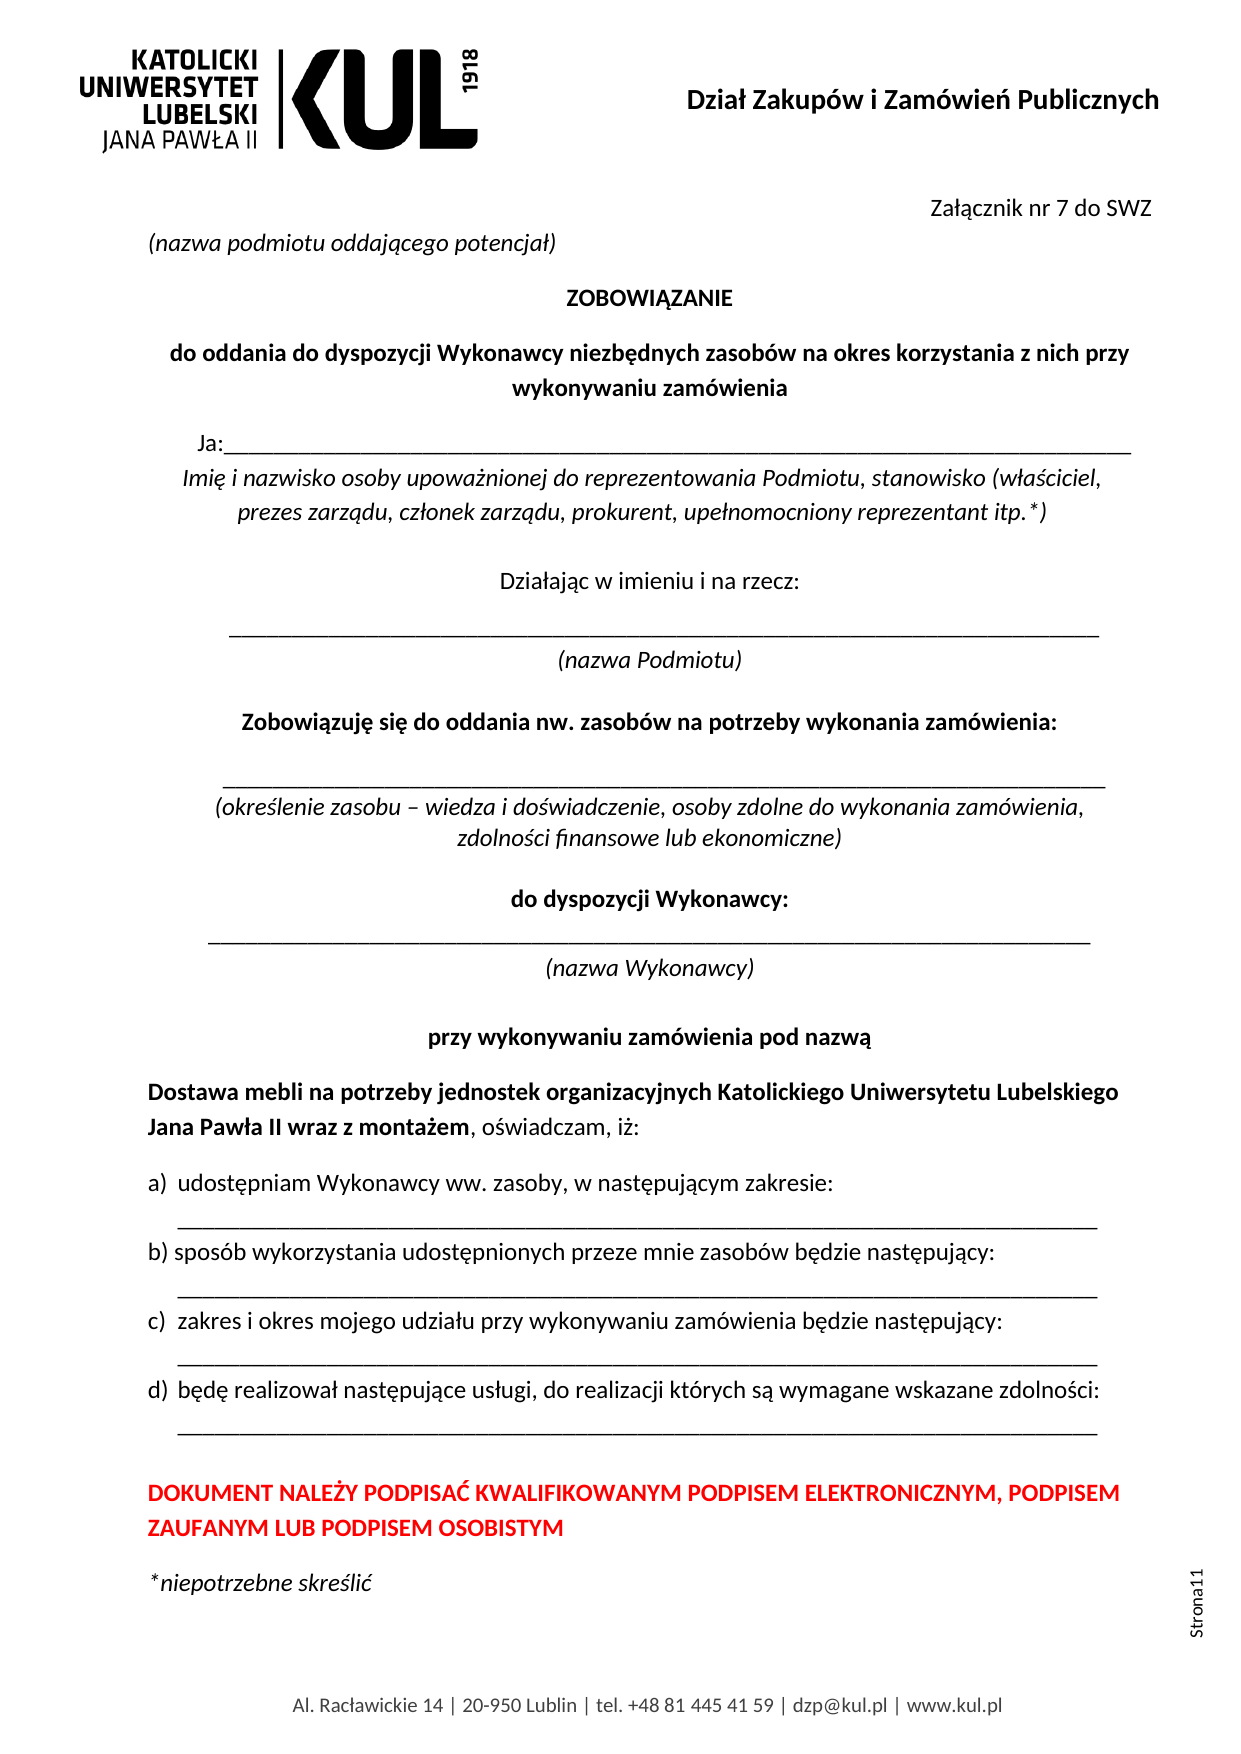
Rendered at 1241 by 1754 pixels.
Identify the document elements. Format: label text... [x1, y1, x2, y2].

text _______________________________________________________________________ [148, 761, 1182, 792]
list udostępniam Wykonawcy ww. zasoby, w następującym zakresie: [148, 1167, 1152, 1198]
picture [0, 0, 1241, 163]
text __________________________________________________________________________ [177, 1202, 1152, 1232]
text __________________________________________________________________________ [177, 1339, 1211, 1370]
text Zobowiązuję się do oddania nw. zasobów na potrzeby wykonania zamówienia: [148, 706, 1152, 736]
text DOKUMENT NALEŻY PODPISAĆ KWALIFIKOWANYM PODPISEM ELEKTRONICZNYM, PODPISEM ZAUFANYM LUB PODPISEM OSOBISTYM [148, 1477, 1152, 1542]
text ZOBOWIĄZANIE [148, 282, 1152, 313]
text do oddania do dyspozycji Wykonawcy niezbędnych zasobów na okres korzystania z nich przy wykonywaniu zamówienia [148, 338, 1152, 403]
text ______________________________________________________________________ [148, 610, 1182, 641]
text (określenie zasobu – wiedza i doświadczenie, osoby zdolne do wykonania zamówienia, [148, 792, 1152, 822]
text przy wykonywaniu zamówienia pod nazwą [148, 1021, 1152, 1052]
text (nazwa podmiotu oddającego potencjał) [148, 227, 1152, 257]
text Imię i nazwisko osoby upoważnionej do reprezentowania Podmiotu, stanowisko (właściciel, prezes zarządu, członek zarządu, prokurent, upełnomocniony reprezentant itp.*) [148, 462, 1137, 527]
text do dyspozycji Wykonawcy: [148, 883, 1152, 914]
text (nazwa Wykonawcy) [148, 952, 1152, 983]
list będę realizował następujące usługi, do realizacji których są wymagane wskazane zdolności: __________________________________________________________________________ [148, 1374, 1211, 1439]
text *niepotrzebne skreślić [148, 1567, 1187, 1598]
text _______________________________________________________________________ [148, 918, 1152, 948]
text Ja:_________________________________________________________________________ [148, 427, 1182, 458]
text b) sposób wykorzystania udostępnionych przeze mnie zasobów będzie następujący: [148, 1236, 1211, 1267]
text Działając w imieniu i na rzecz: [148, 565, 1152, 596]
text Dostawa mebli na potrzeby jednostek organizacyjnych Katolickiego Uniwersytetu Lubelskiego Jana Pawła II wraz z montażem, oświadczam, iż: [148, 1076, 1152, 1142]
text Załącznik nr 7 do SWZ [148, 192, 1152, 222]
text (nazwa Podmiotu) [148, 645, 1152, 675]
text zdolności finansowe lub ekonomiczne) [148, 822, 1152, 853]
text __________________________________________________________________________ [177, 1271, 1211, 1301]
list zakres i okres mojego udziału przy wykonywaniu zamówienia będzie następujący: [148, 1305, 1211, 1336]
